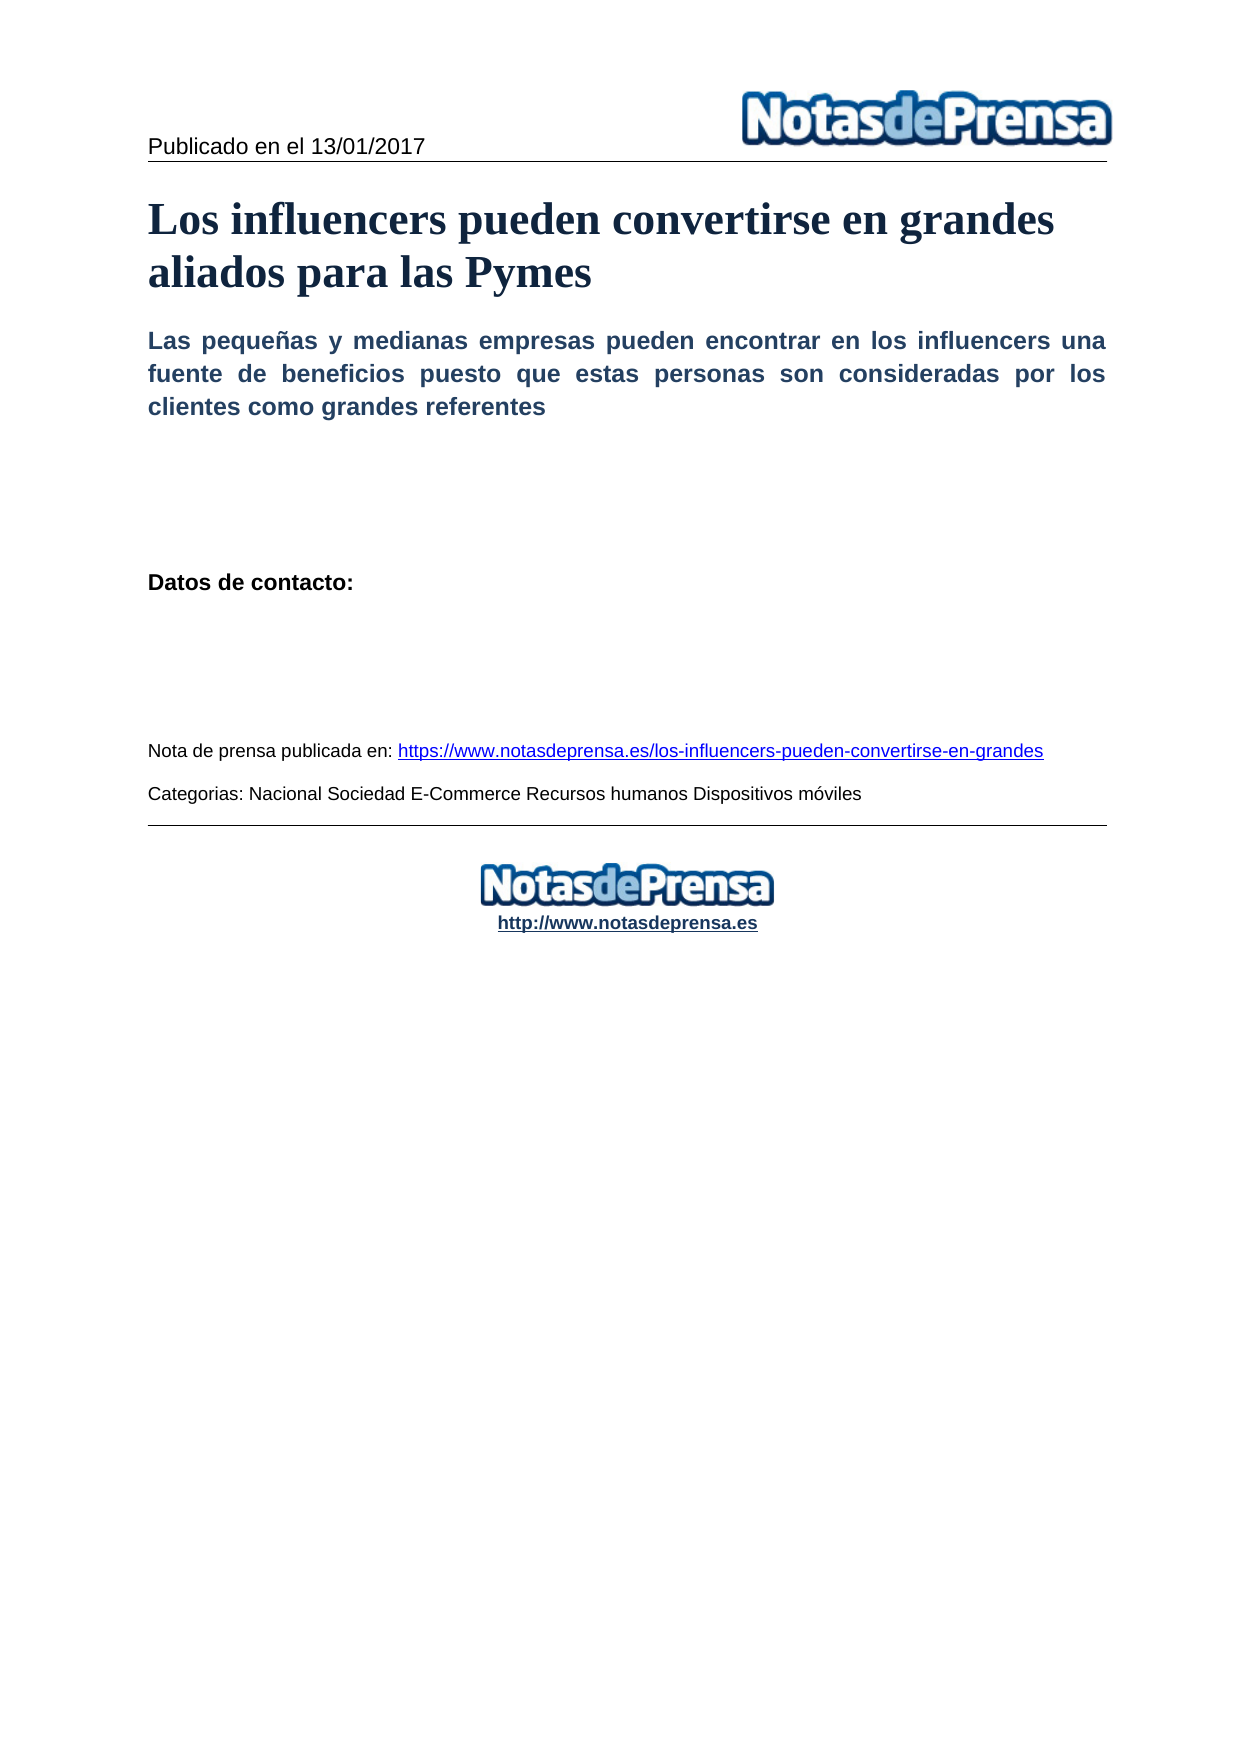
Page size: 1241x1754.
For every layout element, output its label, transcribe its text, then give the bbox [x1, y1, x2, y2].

picture [480, 862, 775, 908]
text Datos de contacto: [148, 568, 1107, 595]
text Nota de prensa publicada en: https://www.notasdeprensa.es/los-influencers-pueden-convertirse-en-grandes [148, 740, 1107, 762]
subtitle Los influencers pueden convertirse en grandes aliados para las Pymes [148, 192, 1107, 297]
text http://www.notasdeprensa.es [148, 912, 1107, 934]
text Categorias: Nacional Sociedad E-Commerce Recursos humanos Dispositivos móviles [148, 783, 1107, 804]
text Publicado en el 13/01/2017 [148, 133, 1107, 161]
picture [742, 90, 1113, 148]
subtitle Las pequeñas y medianas empresas pueden encontrar en los influencers una fuente de beneficios puesto que estas personas son consideradas por los clientes como grandes referentes [148, 326, 1107, 421]
